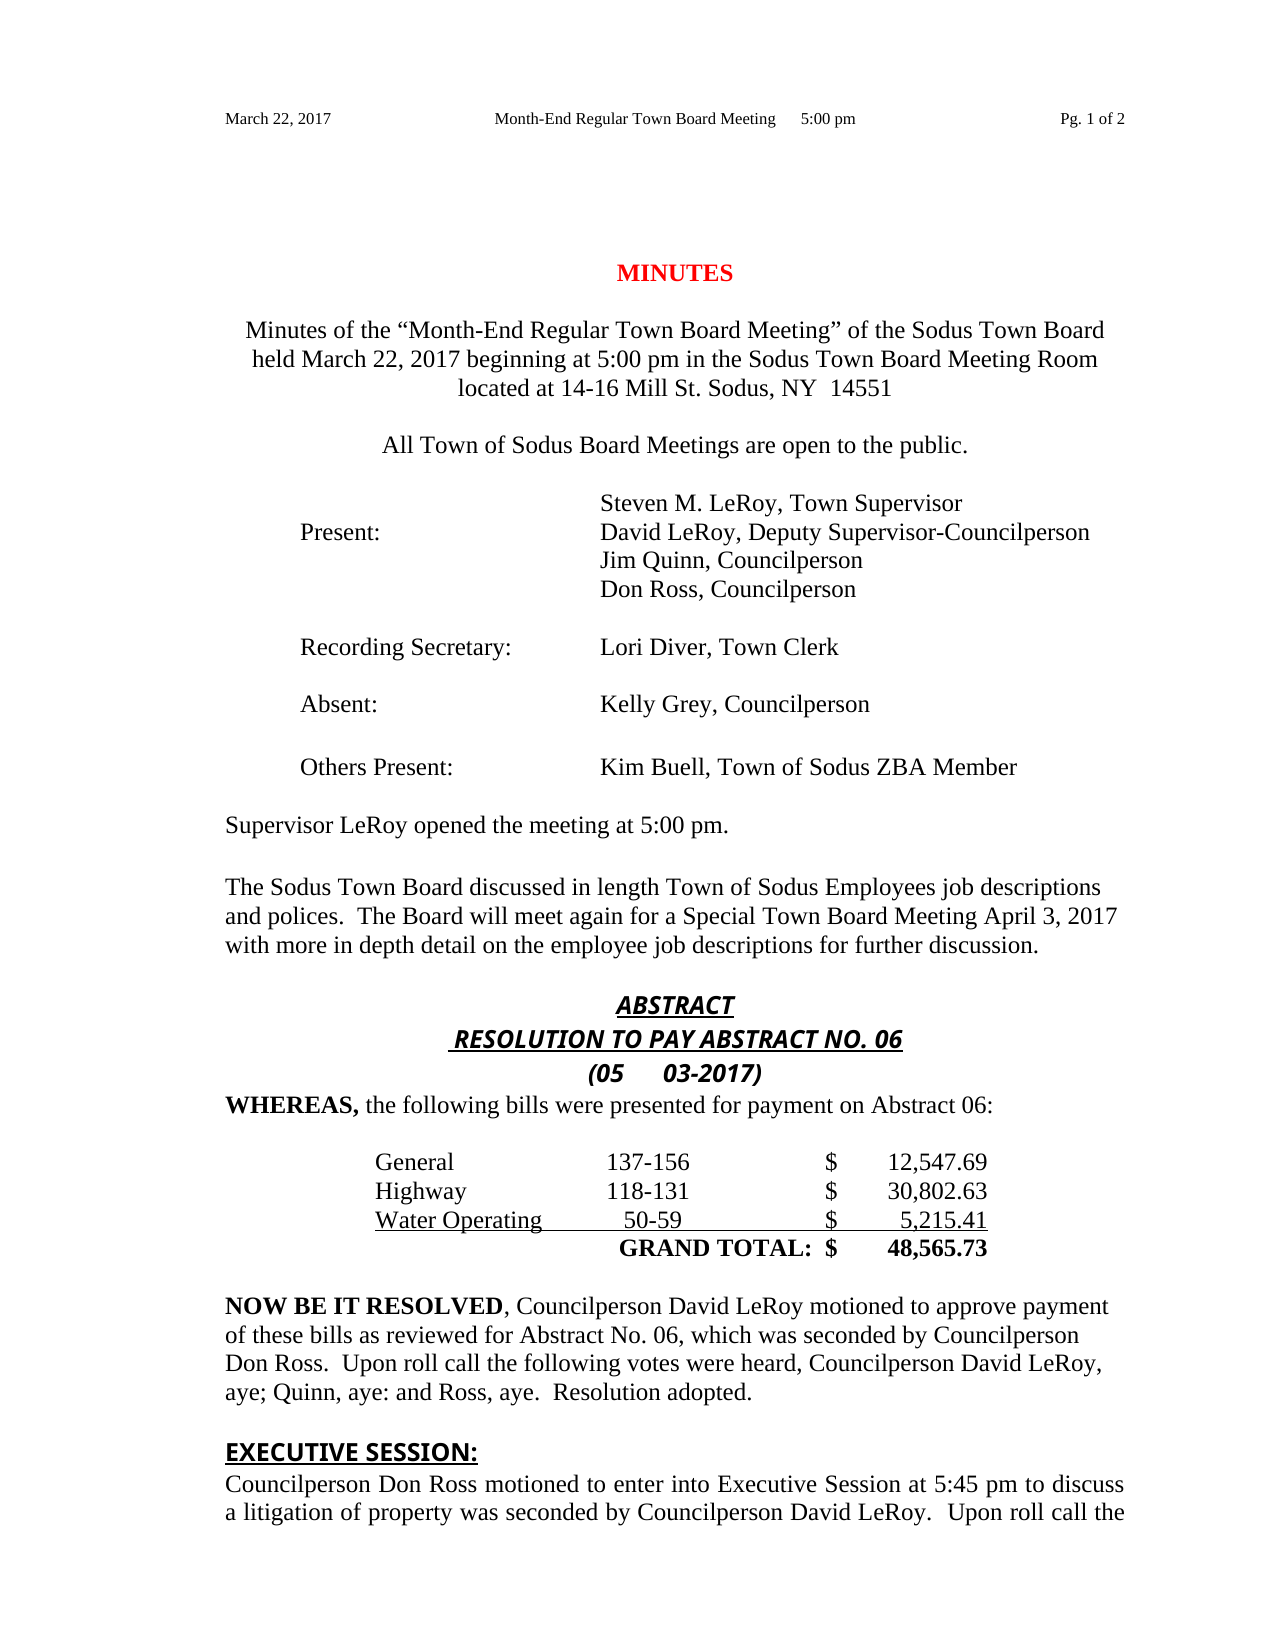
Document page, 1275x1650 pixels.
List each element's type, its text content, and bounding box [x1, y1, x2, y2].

text EXECUTIVE SESSION: [225, 1435, 1125, 1469]
text Highway 118-131 $ 30,802.63 [375, 1176, 1125, 1205]
text GRAND TOTAL: $ 48,565.73 [225, 1233, 1125, 1262]
text Present: David LeRoy, Deputy Supervisor-Councilperson [225, 517, 1125, 546]
text (05 03-2017) [225, 1056, 1125, 1090]
text Minutes of the “Month-End Regular Town Board Meeting” of the Sodus Town Board held March 22, 2017 beginning at 5:00 pm in the Sodus Town Board Meeting Room located at 14-16 Mill St. Sodus, NY 14551 [225, 316, 1125, 402]
text RESOLUTION TO PAY ABSTRACT NO. 06 [225, 1022, 1125, 1056]
text Steven M. LeRoy, Town Supervisor [525, 488, 1125, 517]
text Supervisor LeRoy opened the meeting at 5:00 pm. [225, 810, 1125, 838]
text The Sodus Town Board discussed in length Town of Sodus Employees job descriptions and polices. The Board will meet again for a Special Town Board Meeting April 3, 2017 with more in depth detail on the employee job descriptions for further discussion. [225, 872, 1125, 959]
text NOW BE IT RESOLVED, Councilperson David LeRoy motioned to approve payment of these bills as reviewed for Abstract No. 06, which was seconded by Councilperson Don Ross. Upon roll call the following votes were heard, Councilperson David LeRoy, aye; Quinn, aye: and Ross, aye. Resolution adopted. [225, 1291, 1125, 1406]
text Jim Quinn, Councilperson [225, 546, 1125, 574]
text MINUTES [225, 258, 1125, 287]
text Absent: Kelly Grey, Councilperson [225, 689, 1125, 718]
text All Town of Sodus Board Meetings are open to the public. [225, 431, 1125, 459]
text Water Operating 50-59 $ 5,215.41 [225, 1205, 1125, 1233]
text ABSTRACT [225, 987, 1125, 1022]
text Recording Secretary: Lori Diver, Town Clerk [225, 632, 1125, 661]
text Others Present: Kim Buell, Town of Sodus ZBA Member [225, 752, 1125, 781]
text WHEREAS, the following bills were presented for payment on Abstract 06: [225, 1090, 1125, 1118]
text General 137-156 $ 12,547.69 [225, 1147, 1125, 1176]
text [225, 1469, 1125, 1526]
text Don Ross, Councilperson [225, 574, 1125, 603]
